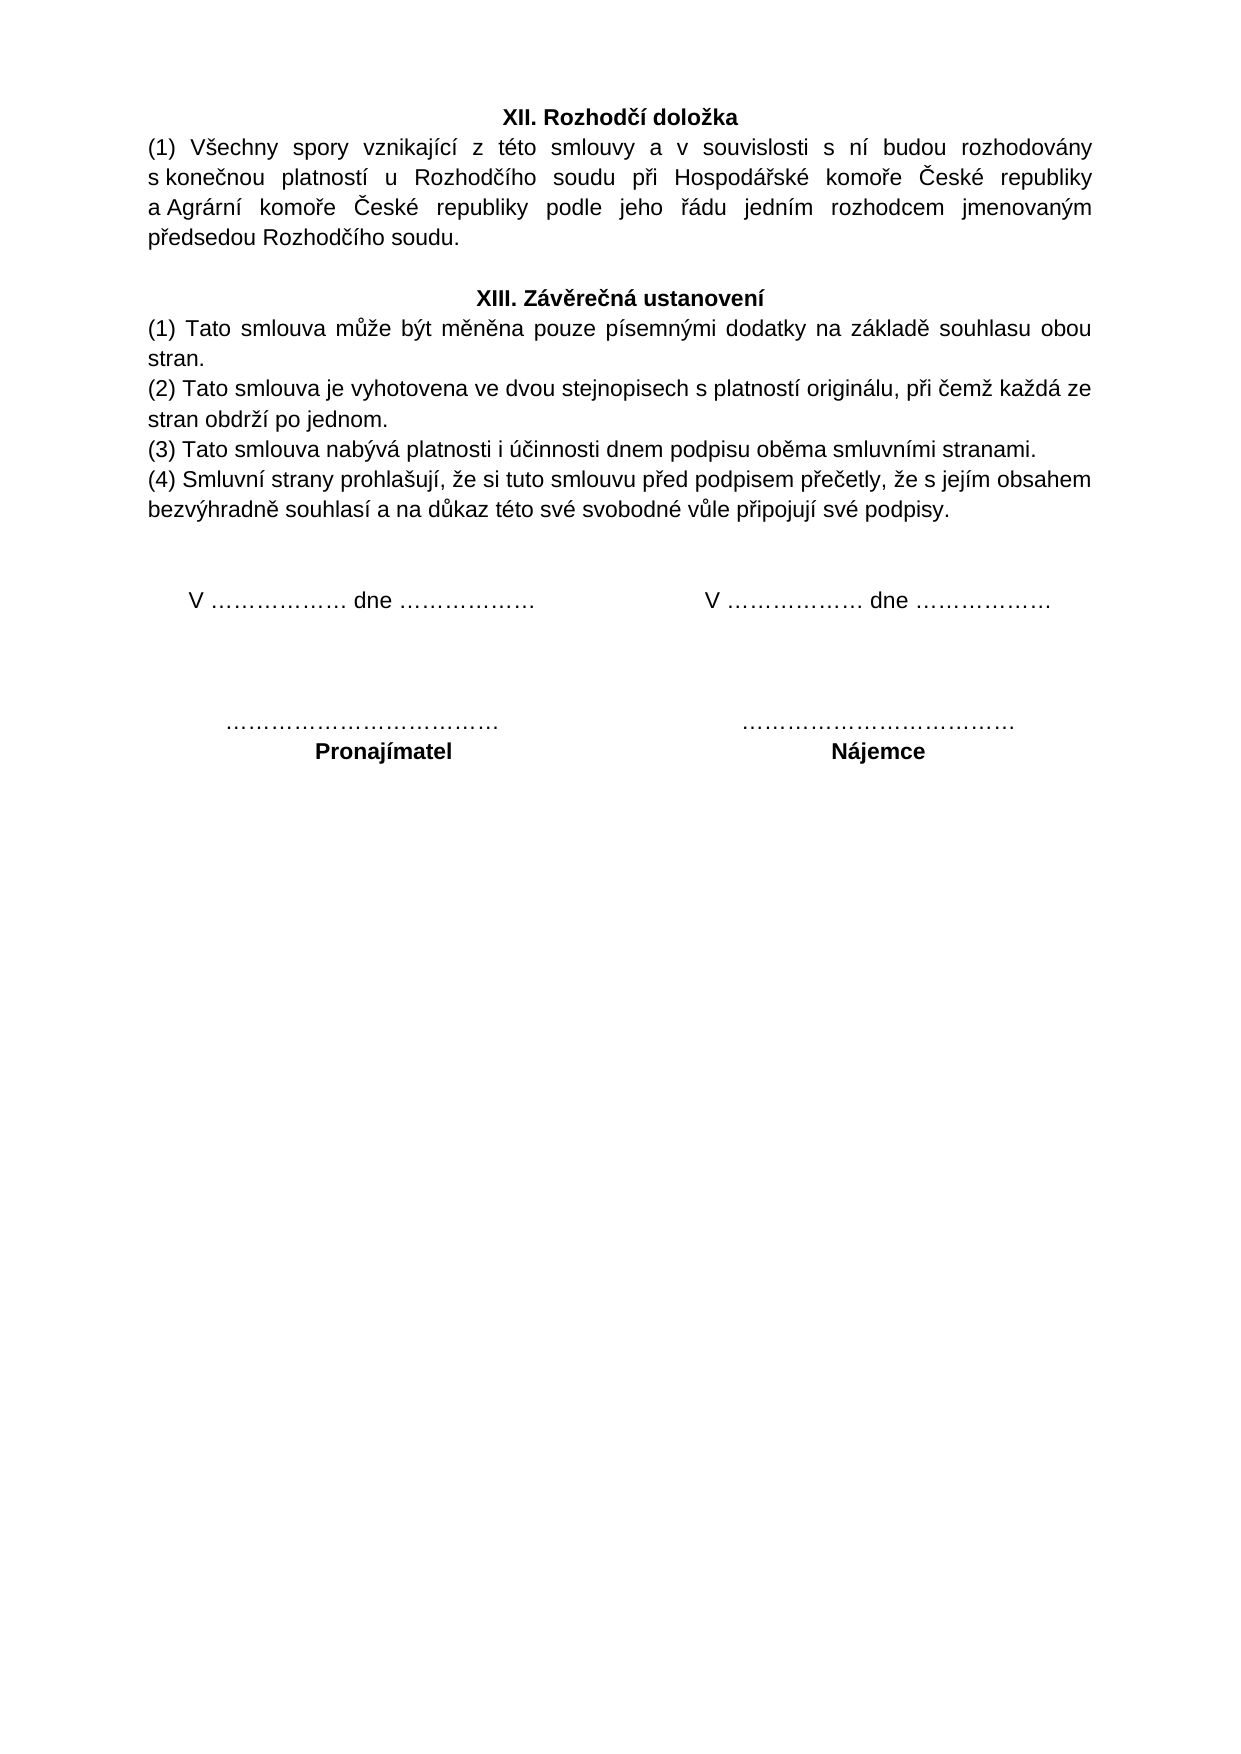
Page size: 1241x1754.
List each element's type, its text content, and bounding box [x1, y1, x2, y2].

text XIII. Závěrečná ustanovení [148, 285, 1093, 311]
text (3) Tato smlouva nabývá platnosti i účinnosti dnem podpisu oběma smluvními stranami. [148, 436, 1093, 462]
text Pronajímatel Nájemce [148, 738, 1093, 764]
text (4) Smluvní strany prohlašují, že si tuto smlouvu před podpisem přečetly, že s jejím obsahem bezvýhradně souhlasí a na důkaz této své svobodné vůle připojují své podpisy. [148, 466, 1093, 522]
text (1) Všechny spory vznikající z této smlouvy a v souvislosti s ní budou rozhodovány s konečnou platností u Rozhodčího soudu při Hospodářské komoře České republiky a Agrární komoře České republiky podle jeho řádu jedním rozhodcem jmenovaným předsedou Rozhodčího soudu. [148, 134, 1093, 251]
text (1) Tato smlouva může být měněna pouze písemnými dodatky na základě souhlasu obou stran. [148, 315, 1093, 371]
text (2) Tato smlouva je vyhotovena ve dvou stejnopisech s platností originálu, při čemž každá ze stran obdrží po jednom. [148, 375, 1093, 432]
text ……………………………… ……………………………… [148, 708, 1093, 734]
text V ……………… dne ……………… V ……………… dne ……………… [148, 587, 1093, 613]
text XII. Rozhodčí doložka [148, 103, 1093, 130]
